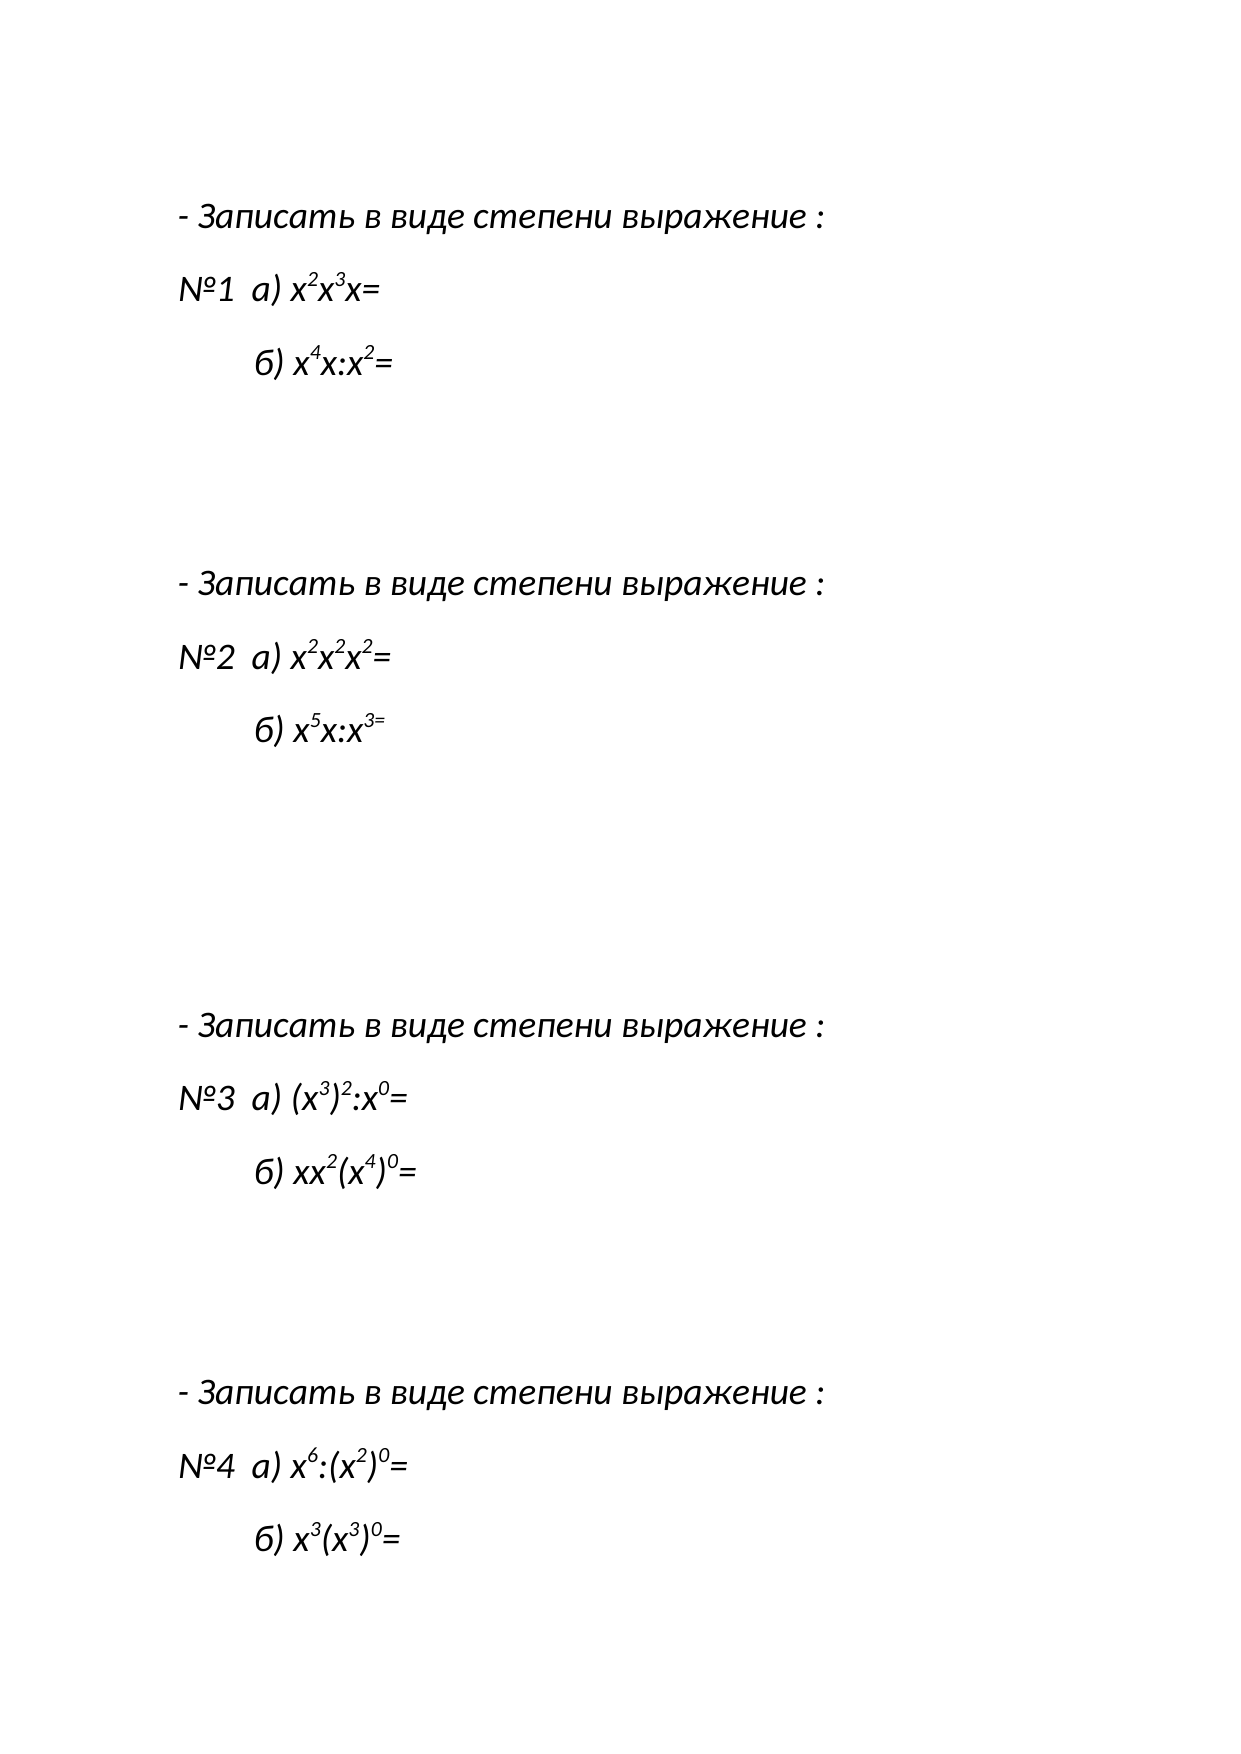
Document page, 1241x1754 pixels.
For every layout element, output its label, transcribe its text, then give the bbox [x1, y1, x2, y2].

text №3 а) (х3)2:х0= [177, 1074, 1152, 1120]
text - Записать в виде степени выражение : [177, 1001, 1152, 1046]
text - Записать в виде степени выражение : [177, 559, 1152, 605]
text №1 а) х2х3х= [177, 265, 1152, 311]
text №2 а) х2х2х2= [177, 633, 1152, 679]
text б) хх2(х4)0= [177, 1148, 1152, 1193]
text б) х4х:х2= [177, 339, 1152, 384]
text - Записать в виде степени выражение : [177, 192, 1152, 237]
text - Записать в виде степени выражение : [177, 1368, 1152, 1414]
text б) х3(х3)0= [177, 1515, 1152, 1561]
text №4 а) х6:(х2)0= [177, 1442, 1152, 1488]
text б) х5х:х3= [177, 706, 1152, 752]
